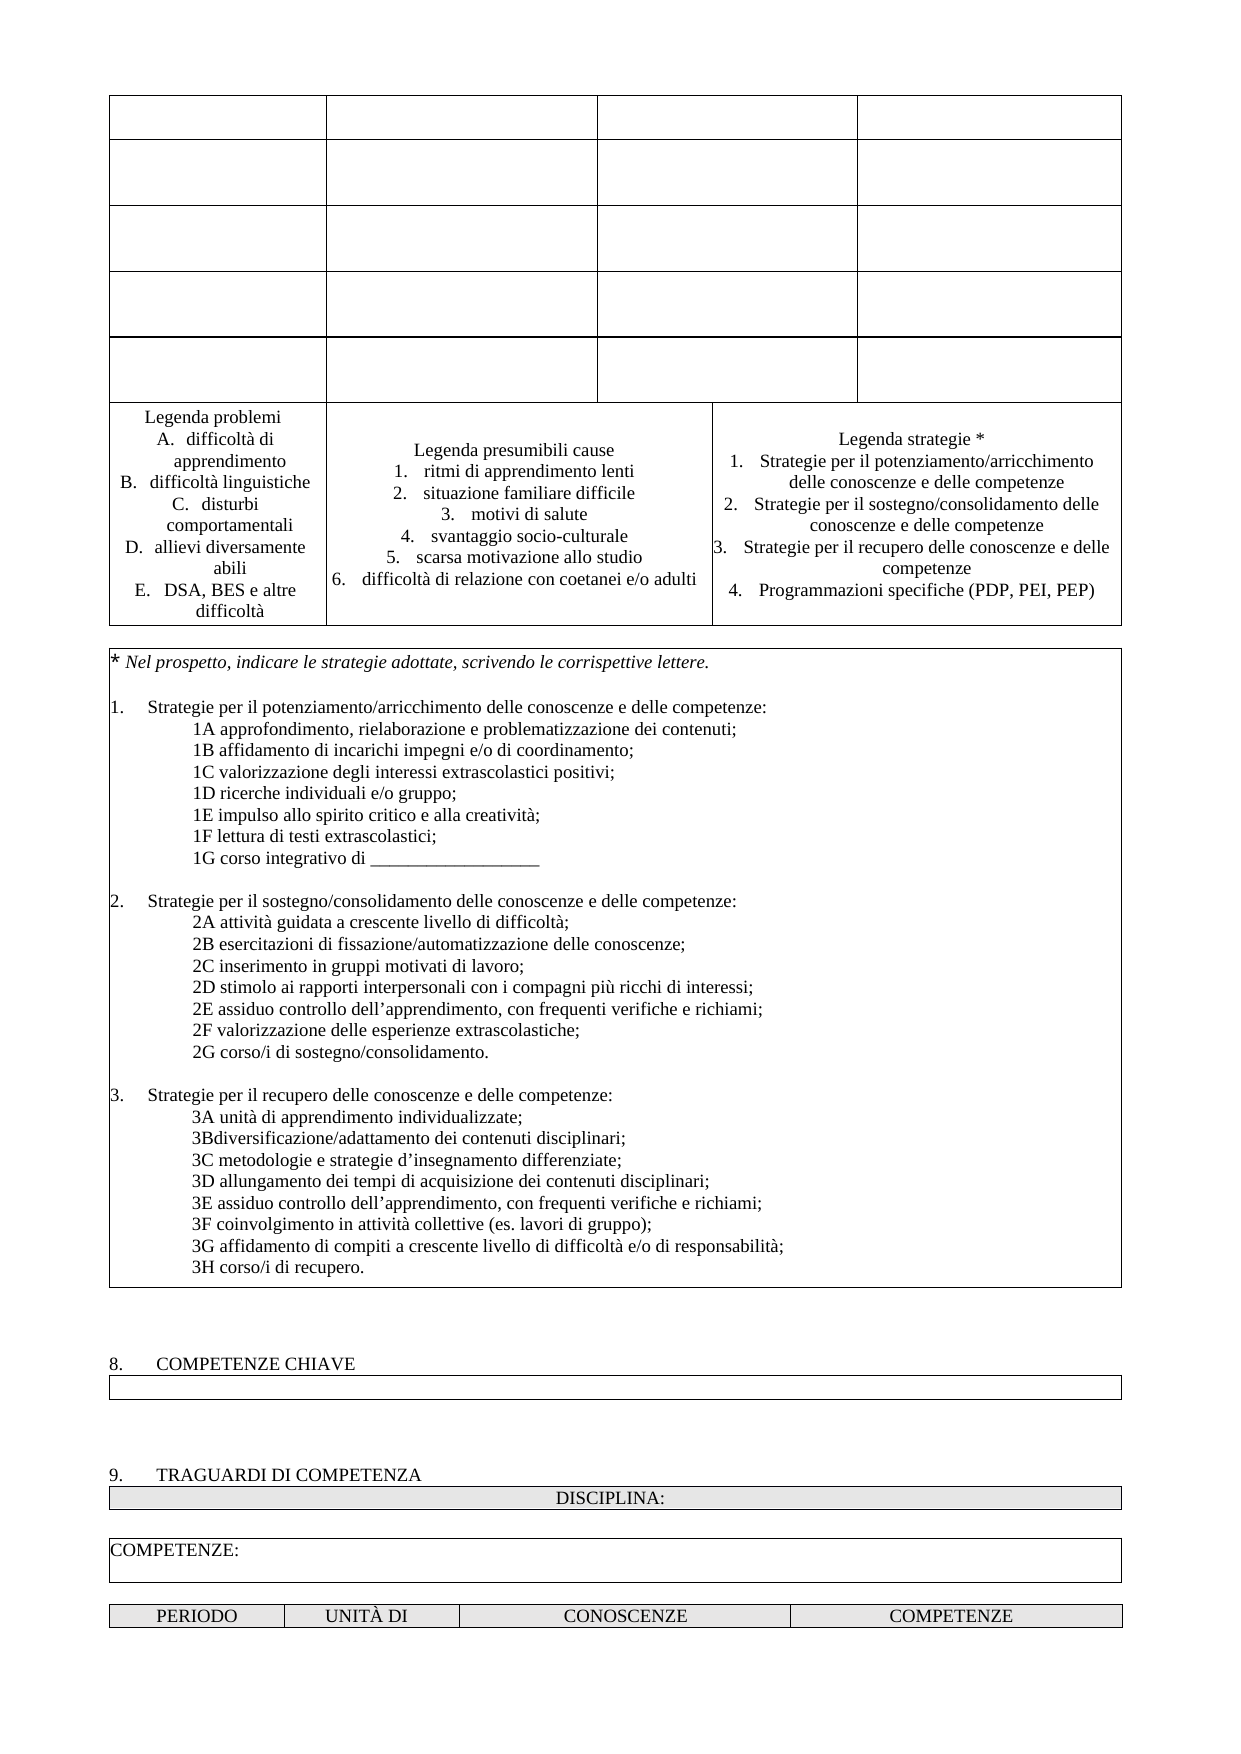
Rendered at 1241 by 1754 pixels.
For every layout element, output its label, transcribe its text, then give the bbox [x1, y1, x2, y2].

table_cell [327, 272, 597, 336]
table_cell [110, 206, 326, 271]
table_cell [110, 140, 326, 205]
table_cell [110, 338, 326, 402]
table_header * Nel prospetto, indicare le strategie adottate, scrivendo le corrispettive lettere. Strategie per il potenziamento/arricchimento delle conoscenze e delle competenze: 1A approfondimento, rielaborazione e problematizzazione dei contenuti; 1B affidamento di incarichi impegni e/o di coordinamento; 1C valorizzazione degli interessi extrascolastici positivi; 1D ricerche individuali e/o gruppo; 1E impulso allo spirito critico e alla creatività; 1F lettura di testi extrascolastici; 1G corso integrativo di __________________ Strategie per il sostegno/consolidamento delle conoscenze e delle competenze: 2A attività guidata a crescente livello di difficoltà; 2B esercitazioni di fissazione/automatizzazione delle conoscenze; 2C inserimento in gruppi motivati di lavoro; 2D stimolo ai rapporti interpersonali con i compagni più ricchi di interessi; 2E assiduo controllo dell’apprendimento, con frequenti verifiche e richiami; 2F valorizzazione delle esperienze extrascolastiche; 2G corso/i di sostegno/consolidamento. Strategie per il recupero delle conoscenze e delle competenze: 3A unità di apprendimento individualizzate; 3Bdiversificazione/adattamento dei contenuti disciplinari; 3C metodologie e strategie d’insegnamento differenziate; 3D allungamento dei tempi di acquisizione dei contenuti disciplinari; 3E assiduo controllo dell’apprendimento, con frequenti verifiche e richiami; 3F coinvolgimento in attività collettive (es. lavori di gruppo); 3G affidamento di compiti a crescente livello di difficoltà e/o di responsabilità; 3H corso/i di recupero. [110, 649, 1121, 1287]
table_cell Legenda presumibili cause ritmi di apprendimento lenti situazione familiare difficile motivi di salute svantaggio socio-culturale scarsa motivazione allo studio difficoltà di relazione con coetanei e/o adulti [327, 403, 712, 625]
table_cell [327, 140, 597, 205]
table_cell Legenda strategie * Strategie per il potenziamento/arricchimento delle conoscenze e delle competenze Strategie per il sostegno/consolidamento delle conoscenze e delle competenze Strategie per il recupero delle conoscenze e delle competenze Programmazioni specifiche (PDP, PEI, PEP) [713, 403, 1121, 625]
table_cell [858, 140, 1121, 205]
table_cell [327, 206, 597, 271]
table_header PERIODO DELL’ANNO [110, 1605, 284, 1627]
list COMPETENZE CHIAVE [109, 1353, 1122, 1374]
table_cell [598, 140, 857, 205]
table_cell [327, 96, 597, 139]
table_cell [858, 272, 1121, 336]
table_cell [327, 338, 597, 402]
list TRAGUARDI DI COMPETENZA [109, 1464, 1122, 1486]
table_header COMPETENZE [791, 1605, 1122, 1627]
table_header DISCIPLINA: [110, 1487, 1121, 1508]
table_header [110, 1376, 1121, 1398]
table_cell [598, 338, 857, 402]
table_cell [598, 96, 857, 139]
table_header CONOSCENZE [460, 1605, 790, 1627]
table_cell [858, 96, 1121, 139]
table_cell [110, 96, 326, 139]
table_cell [598, 272, 857, 336]
table_cell [598, 206, 857, 271]
table_cell [110, 272, 326, 336]
table_cell Legenda problemi difficoltà di apprendimento difficoltà linguistiche disturbi comportamentali allievi diversamente abili DSA, BES e altre difficoltà [110, 403, 326, 625]
table_cell [858, 338, 1121, 402]
table_header COMPETENZE: [110, 1539, 1121, 1582]
table_cell [858, 206, 1121, 271]
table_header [285, 1605, 459, 1627]
